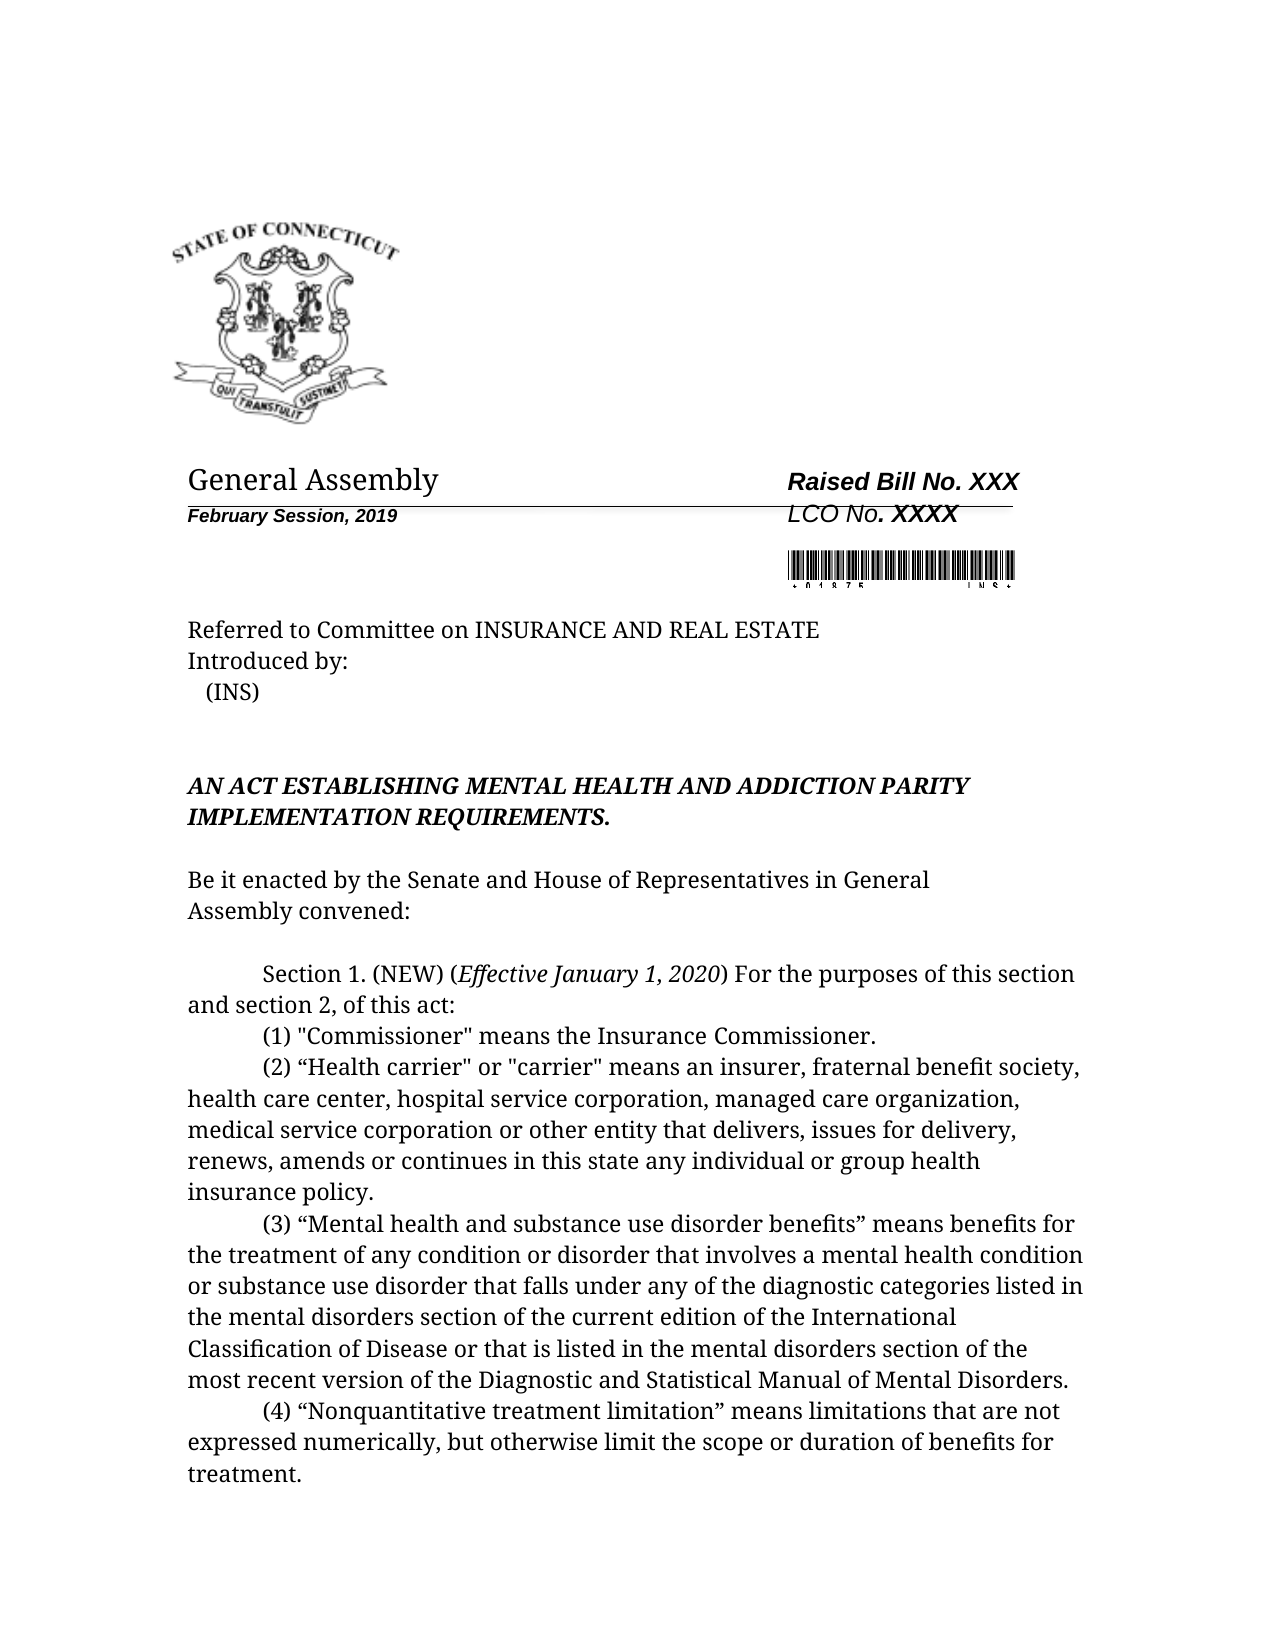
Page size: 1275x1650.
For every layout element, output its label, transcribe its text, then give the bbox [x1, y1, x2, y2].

text General Assembly Raised Bill No. XXX [187, 459, 1087, 499]
text Assembly convened: [187, 895, 1087, 926]
text (INS) [187, 676, 1087, 707]
text (1) "Commissioner" means the Insurance Commissioner. [187, 1020, 1087, 1051]
text AN ACT ESTABLISHING MENTAL HEALTH AND ADDICTION PARITY IMPLEMENTATION REQUIREMENTS. [187, 770, 1087, 832]
text February Session, 2019 LCO No. XXXX [187, 499, 1087, 527]
text (2) “Health carrier" or "carrier" means an insurer, fraternal benefit society, health care center, hospital service corporation, managed care organization, medical service corporation or other entity that delivers, issues for delivery, renews, amends or continues in this state any individual or group health insurance policy. [187, 1051, 1087, 1207]
text Introduced by: [187, 645, 1087, 676]
text (4) “Nonquantitative treatment limitation” means limitations that are not expressed numerically, but otherwise limit the scope or duration of benefits for treatment. [187, 1395, 1087, 1489]
text Referred to Committee on INSURANCE AND REAL ESTATE [187, 614, 1087, 645]
picture [787, 550, 1021, 588]
picture [168, 215, 410, 435]
text Section 1. (NEW) (Effective January 1, 2020) For the purposes of this section and section 2, of this act: [187, 957, 1087, 1020]
text (3) “Mental health and substance use disorder benefits” means benefits for the treatment of any condition or disorder that involves a mental health condition or substance use disorder that falls under any of the diagnostic categories listed in the mental disorders section of the current edition of the International Classification of Disease or that is listed in the mental disorders section of the most recent version of the Diagnostic and Statistical Manual of Mental Disorders. [187, 1207, 1087, 1395]
text Be it enacted by the Senate and House of Representatives in General [187, 864, 1087, 895]
